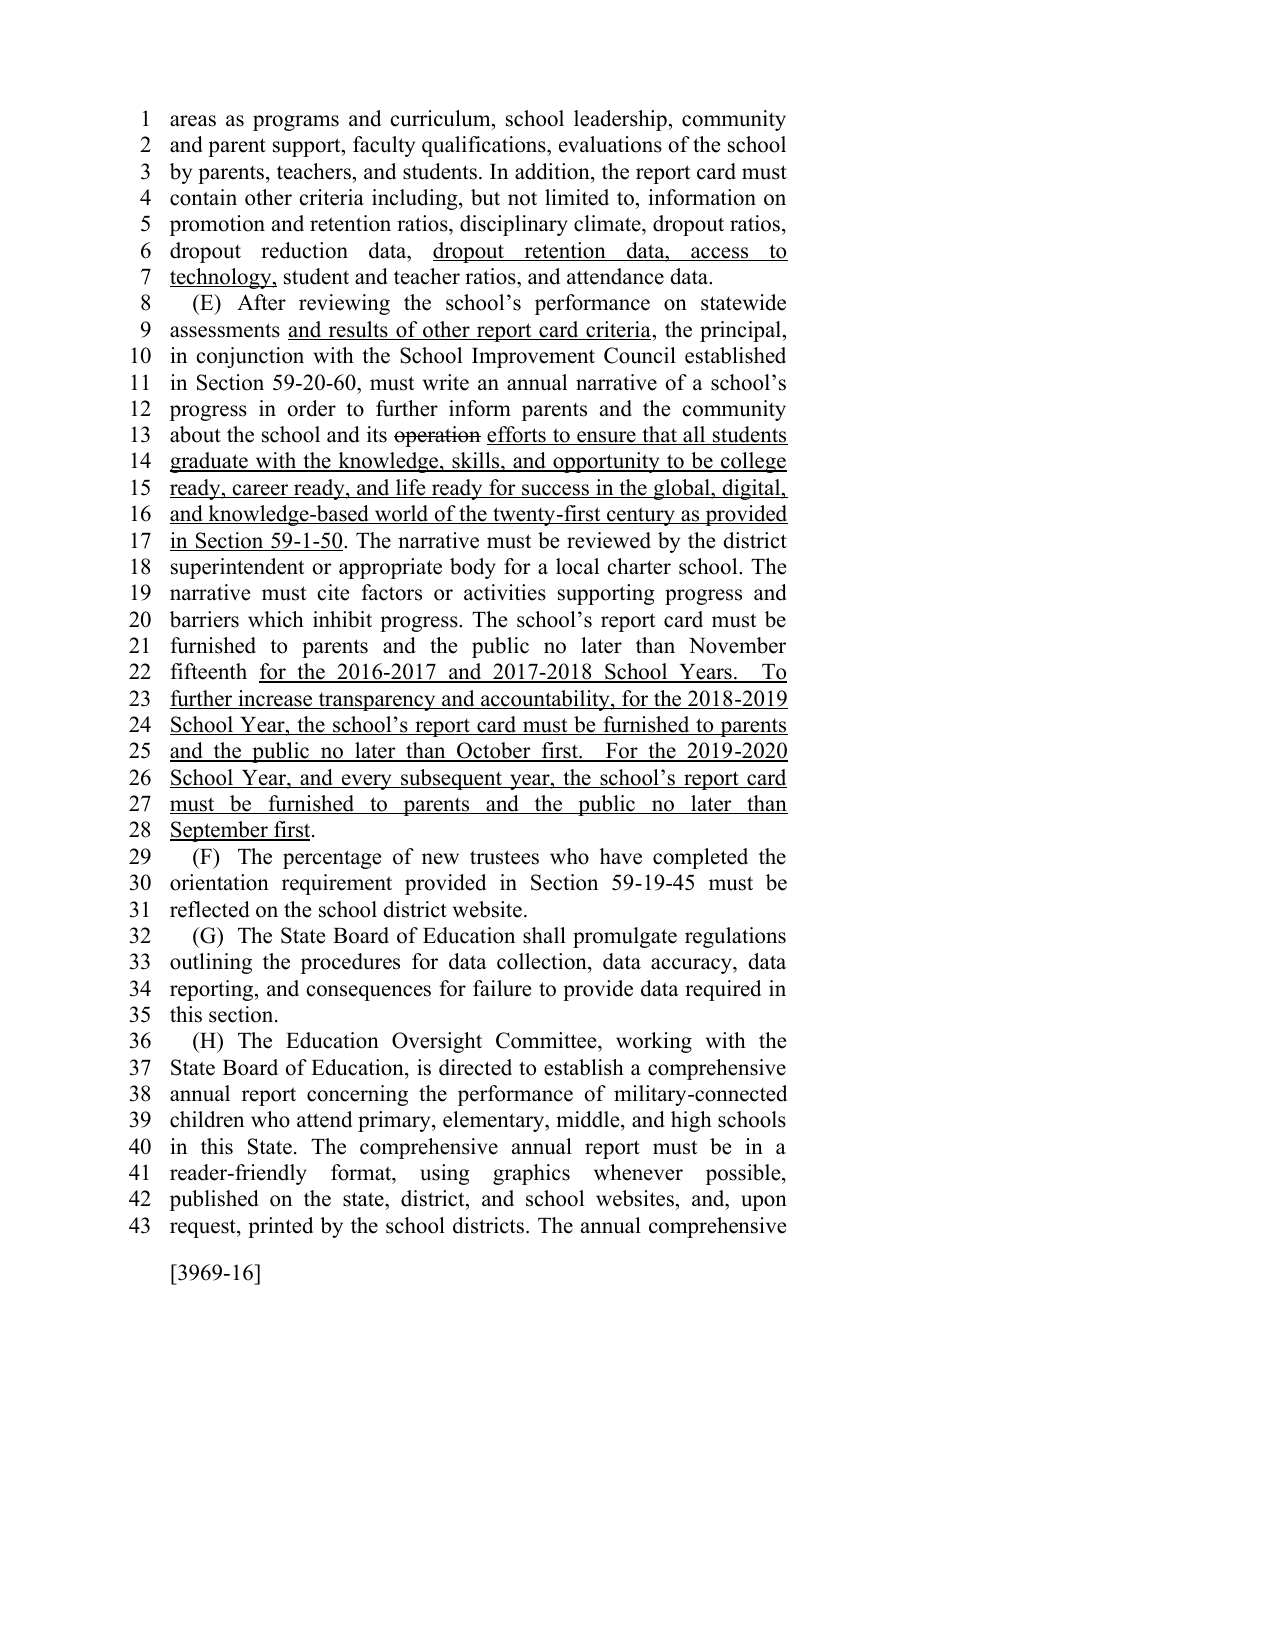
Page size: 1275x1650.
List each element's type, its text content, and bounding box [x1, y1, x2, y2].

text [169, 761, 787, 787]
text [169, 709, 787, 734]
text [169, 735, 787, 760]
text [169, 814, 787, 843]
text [169, 105, 787, 289]
text (E) After reviewing the school’s performance on statewide assessments and results of other report card criteria, the principal, in conjunction with the School Improvement Council established in Section 59-20-60, must write an annual narrative of a school’s progress in order to further inform parents and the community about the school and its operation efforts to ensure that all students graduate with the knowledge, skills, and opportunity to be college ready, career ready, and life ready for success in the global, digital, and knowledge-based world of the twenty-first century as provided in Section 59-1-50. The narrative must be reviewed by the district superintendent or appropriate body for a local charter school. The narrative must cite factors or activities supporting progress and barriers which inhibit progress. The school’s report card must be furnished to parents and the public no later than November fifteenth for the 2016-2017 and 2017-2018 School Years. To further increase transparency and accountability, for the 2018-2019 School Year, the school’s report card must be furnished to parents and the public no later than October first. For the 2019-2020 School Year, and every subsequent year, the school’s report card must be furnished to parents and the public no later than September first. [169, 524, 787, 708]
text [169, 1027, 787, 1238]
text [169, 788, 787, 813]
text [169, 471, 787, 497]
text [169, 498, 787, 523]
text (G) The State Board of Education shall promulgate regulations outlining the procedures for data collection, data accuracy, data reporting, and consequences for failure to provide data required in this section. [169, 922, 787, 1027]
text (E) After reviewing the school’s performance on statewide assessments and results of other report card criteria, the principal, in conjunction with the School Improvement Council established in Section 59-20-60, must write an annual narrative of a school’s progress in order to further inform parents and the community about the school and its operation efforts to ensure that all students graduate with the knowledge, skills, and opportunity to be college ready, career ready, and life ready for success in the global, digital, and knowledge-based world of the twenty-first century as provided in Section 59-1-50. The narrative must be reviewed by the district superintendent or appropriate body for a local charter school. The narrative must cite factors or activities supporting progress and barriers which inhibit progress. The school’s report card must be furnished to parents and the public no later than November fifteenth for the 2016-2017 and 2017-2018 School Years. To further increase transparency and accountability, for the 2018-2019 School Year, the school’s report card must be furnished to parents and the public no later than October first. For the 2019-2020 School Year, and every subsequent year, the school’s report card must be furnished to parents and the public no later than September first. [169, 289, 787, 470]
text (F) The percentage of new trustees who have completed the orientation requirement provided in Section 59-19-45 must be reflected on the school district website. [169, 843, 787, 922]
